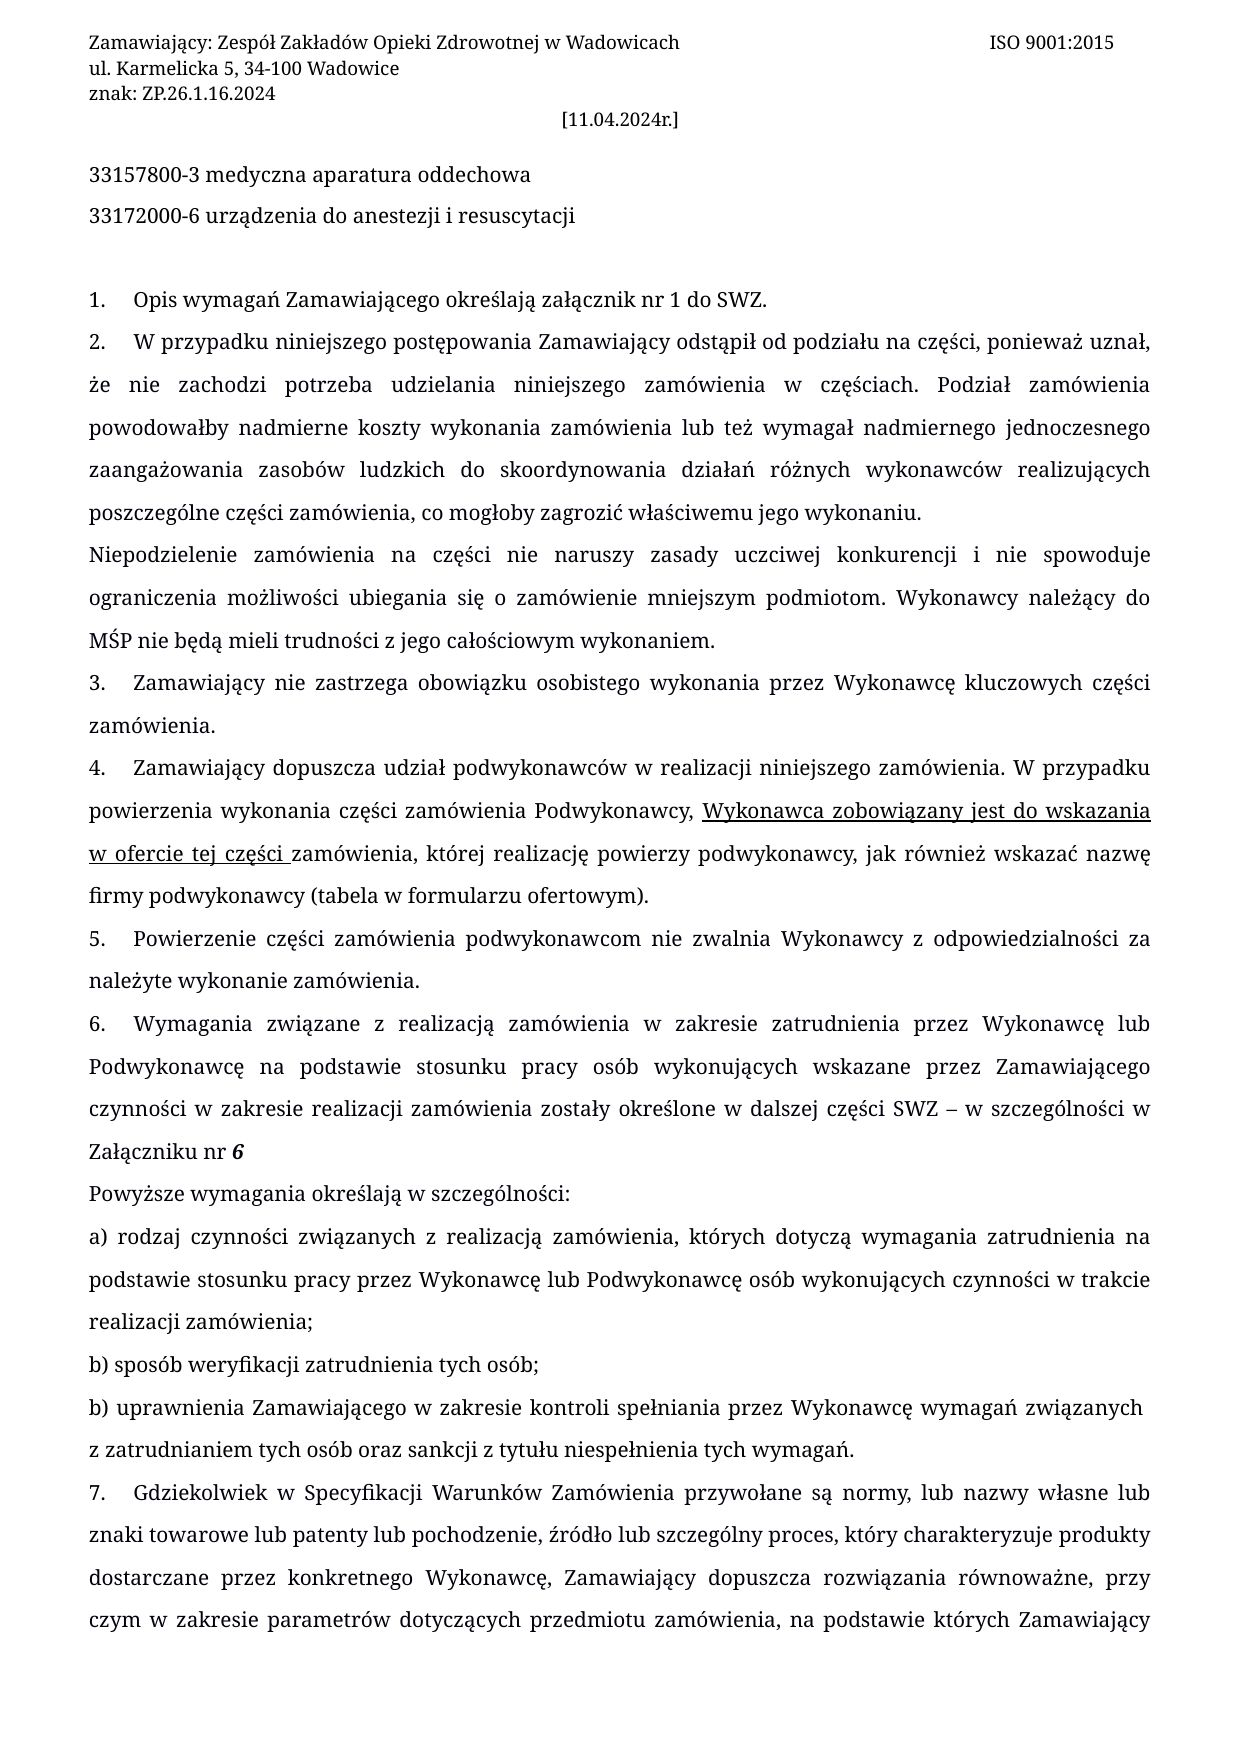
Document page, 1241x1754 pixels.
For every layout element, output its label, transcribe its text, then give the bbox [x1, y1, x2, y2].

text b) uprawnienia Zamawiającego w zakresie kontroli spełniania przez Wykonawcę wymagań związanych z zatrudnianiem tych osób oraz sankcji z tytułu niespełnienia tych wymagań. [89, 1393, 1152, 1464]
list Zamawiający nie zastrzega obowiązku osobistego wykonania przez Wykonawcę kluczowych części zamówienia. [89, 668, 1152, 739]
text Niepodzielenie zamówienia na części nie naruszy zasady uczciwej konkurencji i nie spowoduje ograniczenia możliwości ubiegania się o zamówienie mniejszym podmiotom. Wykonawcy należący do MŚP nie będą mieli trudności z jego całościowym wykonaniem. [89, 541, 1152, 654]
list Opis wymagań Zamawiającego określają załącznik nr 1 do SWZ. [89, 285, 1152, 313]
text b) sposób weryfikacji zatrudnienia tych osób; [89, 1350, 1152, 1378]
text 33172000-6 urządzenia do anestezji i resuscytacji [89, 201, 1152, 230]
list Powierzenie części zamówienia podwykonawcom nie zwalnia Wykonawcy z odpowiedzialności za należyte wykonanie zamówienia. [89, 924, 1152, 995]
list Zamawiający dopuszcza udział podwykonawców w realizacji niniejszego zamówienia. W przypadku powierzenia wykonania części zamówienia Podwykonawcy, Wykonawca zobowiązany jest do wskazania w ofercie tej części zamówienia, której realizację powierzy podwykonawcy, jak również wskazać nazwę firmy podwykonawcy (tabela w formularzu ofertowym). [89, 753, 1152, 910]
text 33157800-3 medyczna aparatura oddechowa [89, 160, 1152, 189]
text Powyższe wymagania określają w szczególności: [89, 1179, 1152, 1208]
list Wymagania związane z realizacją zamówienia w zakresie zatrudnienia przez Wykonawcę lub Podwykonawcę na podstawie stosunku pracy osób wykonujących wskazane przez Zamawiającego czynności w zakresie realizacji zamówienia zostały określone w dalszej części SWZ – w szczególności w Załączniku nr 6 [89, 1009, 1152, 1165]
text a) rodzaj czynności związanych z realizacją zamówienia, których dotyczą wymagania zatrudnienia na podstawie stosunku pracy przez Wykonawcę lub Podwykonawcę osób wykonujących czynności w trakcie realizacji zamówienia; [89, 1222, 1152, 1336]
list W przypadku niniejszego postępowania Zamawiający odstąpił od podziału na części, ponieważ uznał, że nie zachodzi potrzeba udzielania niniejszego zamówienia w częściach. Podział zamówienia powodowałby nadmierne koszty wykonania zamówienia lub też wymagał nadmiernego jednoczesnego zaangażowania zasobów ludzkich do skoordynowania działań różnych wykonawców realizujących poszczególne części zamówienia, co mogłoby zagrozić właściwemu jego wykonaniu. [89, 327, 1152, 526]
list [89, 1478, 1152, 1634]
